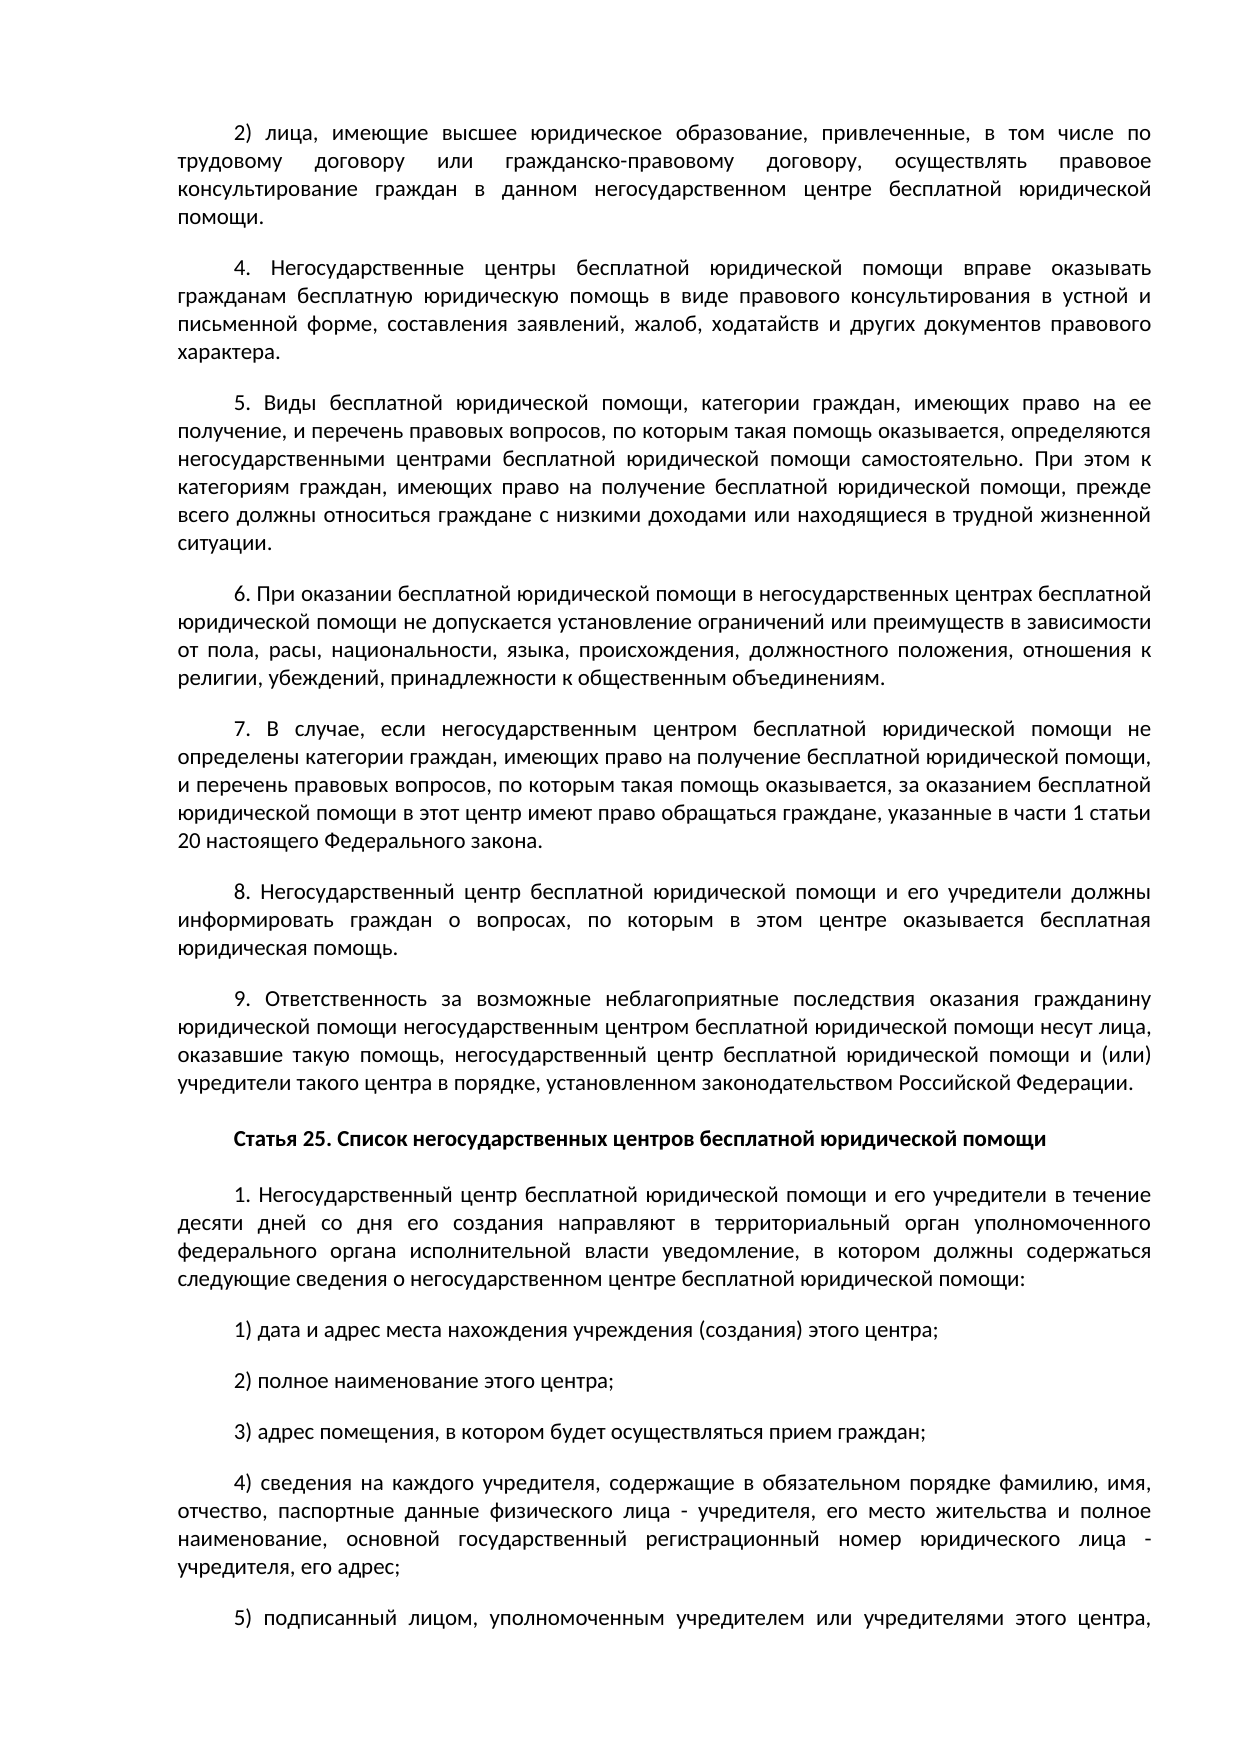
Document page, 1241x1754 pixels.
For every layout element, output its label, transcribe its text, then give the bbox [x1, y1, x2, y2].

text 1) дата и адрес места нахождения учреждения (создания) этого центра; [177, 1315, 1152, 1343]
text 2) лица, имеющие высшее юридическое образование, привлеченные, в том числе по трудовому договору или гражданско-правовому договору, осуществлять правовое консультирование граждан в данном негосударственном центре бесплатной юридической помощи. [177, 118, 1152, 230]
text 8. Негосударственный центр бесплатной юридической помощи и его учредители должны информировать граждан о вопросах, по которым в этом центре оказывается бесплатная юридическая помощь. [177, 877, 1152, 961]
text 3) адрес помещения, в котором будет осуществляться прием граждан; [177, 1417, 1152, 1445]
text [177, 1603, 1152, 1631]
title Статья 25. Список негосударственных центров бесплатной юридической помощи [177, 1124, 1152, 1152]
text 6. При оказании бесплатной юридической помощи в негосударственных центрах бесплатной юридической помощи не допускается установление ограничений или преимуществ в зависимости от пола, расы, национальности, языка, происхождения, должностного положения, отношения к религии, убеждений, принадлежности к общественным объединениям. [177, 579, 1152, 691]
text 5. Виды бесплатной юридической помощи, категории граждан, имеющих право на ее получение, и перечень правовых вопросов, по которым такая помощь оказывается, определяются негосударственными центрами бесплатной юридической помощи самостоятельно. При этом к категориям граждан, имеющих право на получение бесплатной юридической помощи, прежде всего должны относиться граждане с низкими доходами или находящиеся в трудной жизненной ситуации. [177, 388, 1152, 556]
text 2) полное наименование этого центра; [177, 1366, 1152, 1394]
text 7. В случае, если негосударственным центром бесплатной юридической помощи не определены категории граждан, имеющих право на получение бесплатной юридической помощи, и перечень правовых вопросов, по которым такая помощь оказывается, за оказанием бесплатной юридической помощи в этот центр имеют право обращаться граждане, указанные в части 1 статьи 20 настоящего Федерального закона. [177, 714, 1152, 854]
text 4) сведения на каждого учредителя, содержащие в обязательном порядке фамилию, имя, отчество, паспортные данные физического лица - учредителя, его место жительства и полное наименование, основной государственный регистрационный номер юридического лица - учредителя, его адрес; [177, 1468, 1152, 1580]
text 1. Негосударственный центр бесплатной юридической помощи и его учредители в течение десяти дней со дня его создания направляют в территориальный орган уполномоченного федерального органа исполнительной власти уведомление, в котором должны содержаться следующие сведения о негосударственном центре бесплатной юридической помощи: [177, 1180, 1152, 1292]
text 9. Ответственность за возможные неблагоприятные последствия оказания гражданину юридической помощи негосударственным центром бесплатной юридической помощи несут лица, оказавшие такую помощь, негосударственный центр бесплатной юридической помощи и (или) учредители такого центра в порядке, установленном законодательством Российской Федерации. [177, 984, 1152, 1096]
text 4. Негосударственные центры бесплатной юридической помощи вправе оказывать гражданам бесплатную юридическую помощь в виде правового консультирования в устной и письменной форме, составления заявлений, жалоб, ходатайств и других документов правового характера. [177, 253, 1152, 365]
